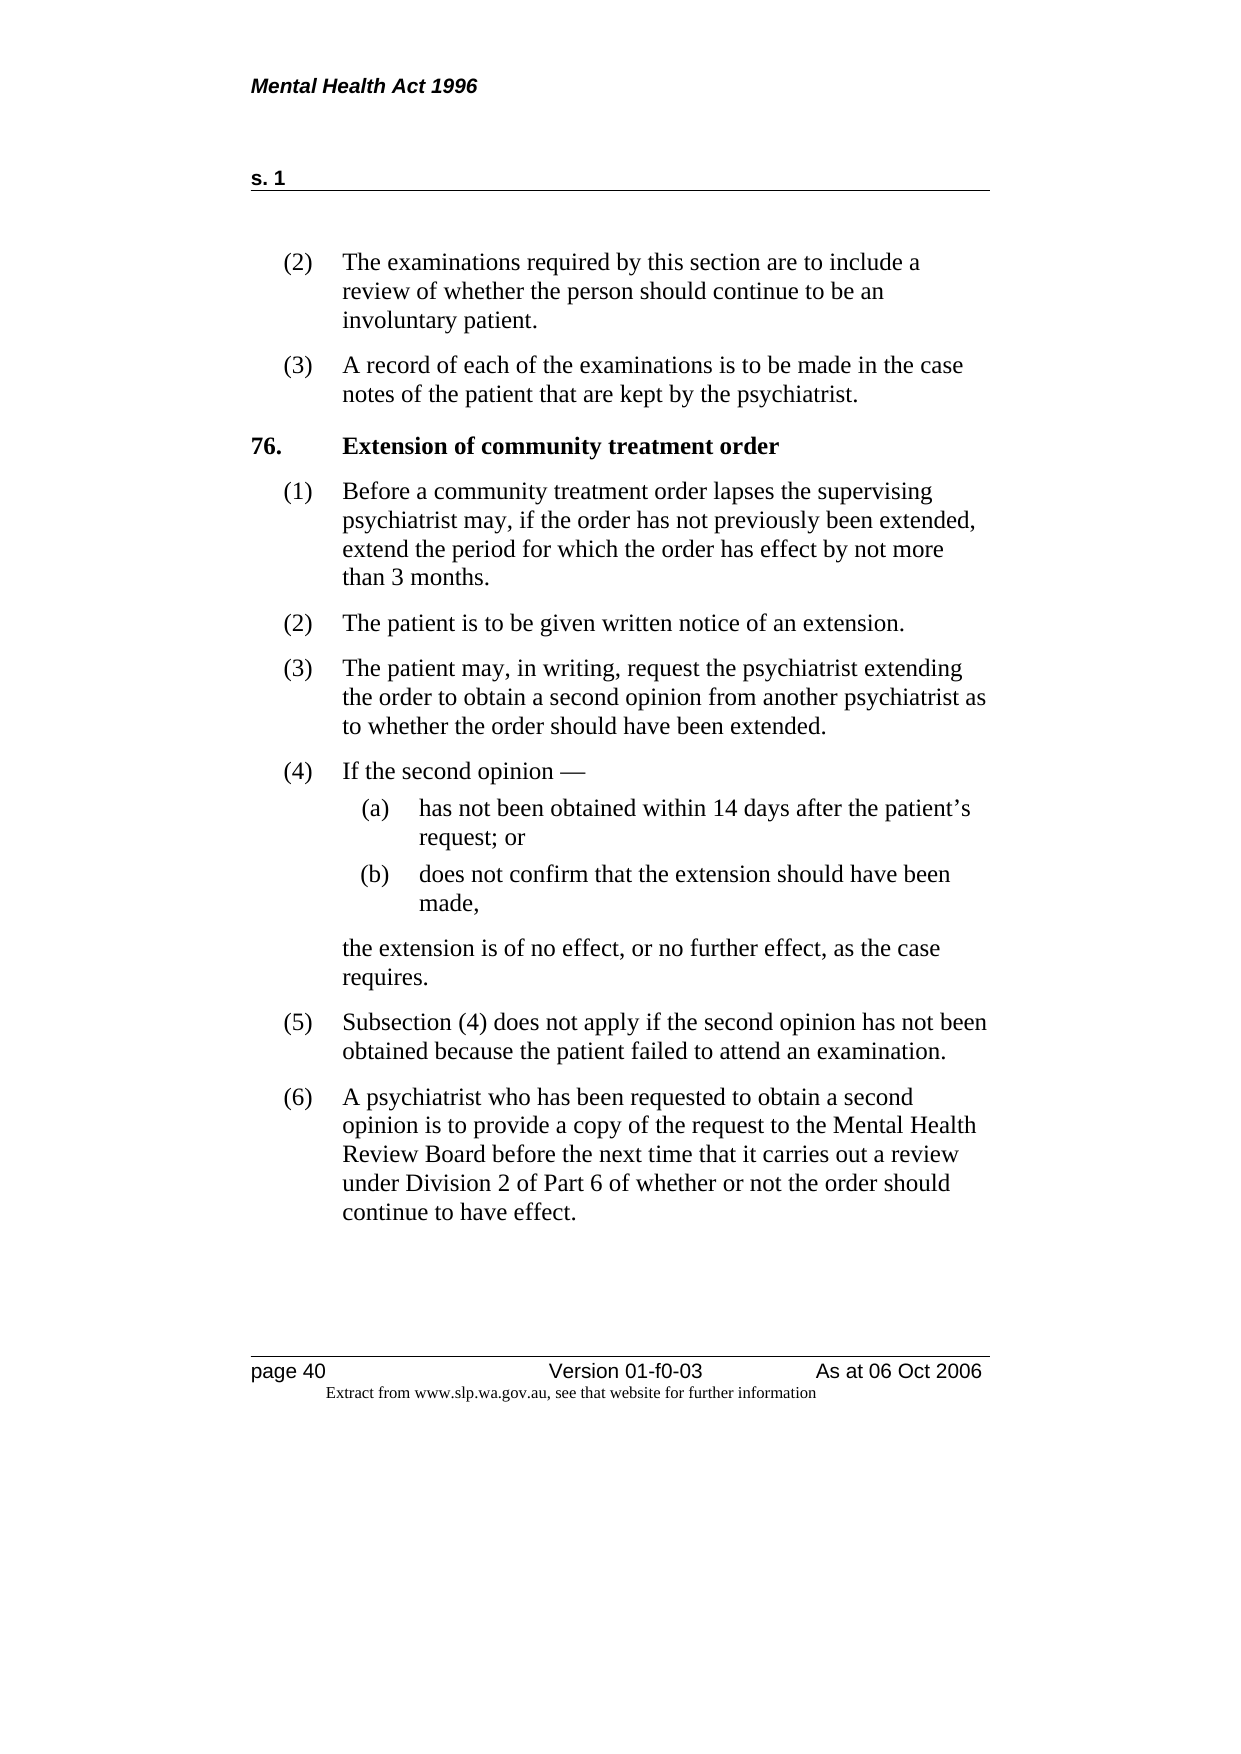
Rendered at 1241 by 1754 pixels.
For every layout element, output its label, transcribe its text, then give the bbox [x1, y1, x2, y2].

text (2) The patient is to be given written notice of an extension. [251, 608, 990, 637]
text the extension is of no effect, or no further effect, as the case requires. [251, 933, 990, 991]
text (2) The examinations required by this section are to include a review of whether the person should continue to be an involuntary patient. [251, 247, 990, 334]
text (b) does not confirm that the extension should have been made, [251, 859, 990, 917]
text (a) has not been obtained within 14 days after the patient’s request; or [251, 793, 990, 851]
text (3) The patient may, in writing, request the psychiatrist extending the order to obtain a second opinion from another psychiatrist as to whether the order should have been extended. [251, 653, 990, 739]
text (1) Before a community treatment order lapses the supervising psychiatrist may, if the order has not previously been extended, extend the period for which the order has effect by not more than 3 months. [251, 476, 990, 591]
subtitle 76. Extension of community treatment order [251, 431, 990, 459]
text (3) A record of each of the examinations is to be made in the case notes of the patient that are kept by the psychiatrist. [251, 350, 990, 408]
text (4) If the second opinion — [251, 756, 990, 785]
text (5) Subsection (4) does not apply if the second opinion has not been obtained because the patient failed to attend an examination. [251, 1007, 990, 1065]
text (6) A psychiatrist who has been requested to obtain a second opinion is to provide a copy of the request to the Mental Health Review Board before the next time that it carries out a review under Division 2 of Part 6 of whether or not the order should continue to have effect. [251, 1082, 990, 1225]
